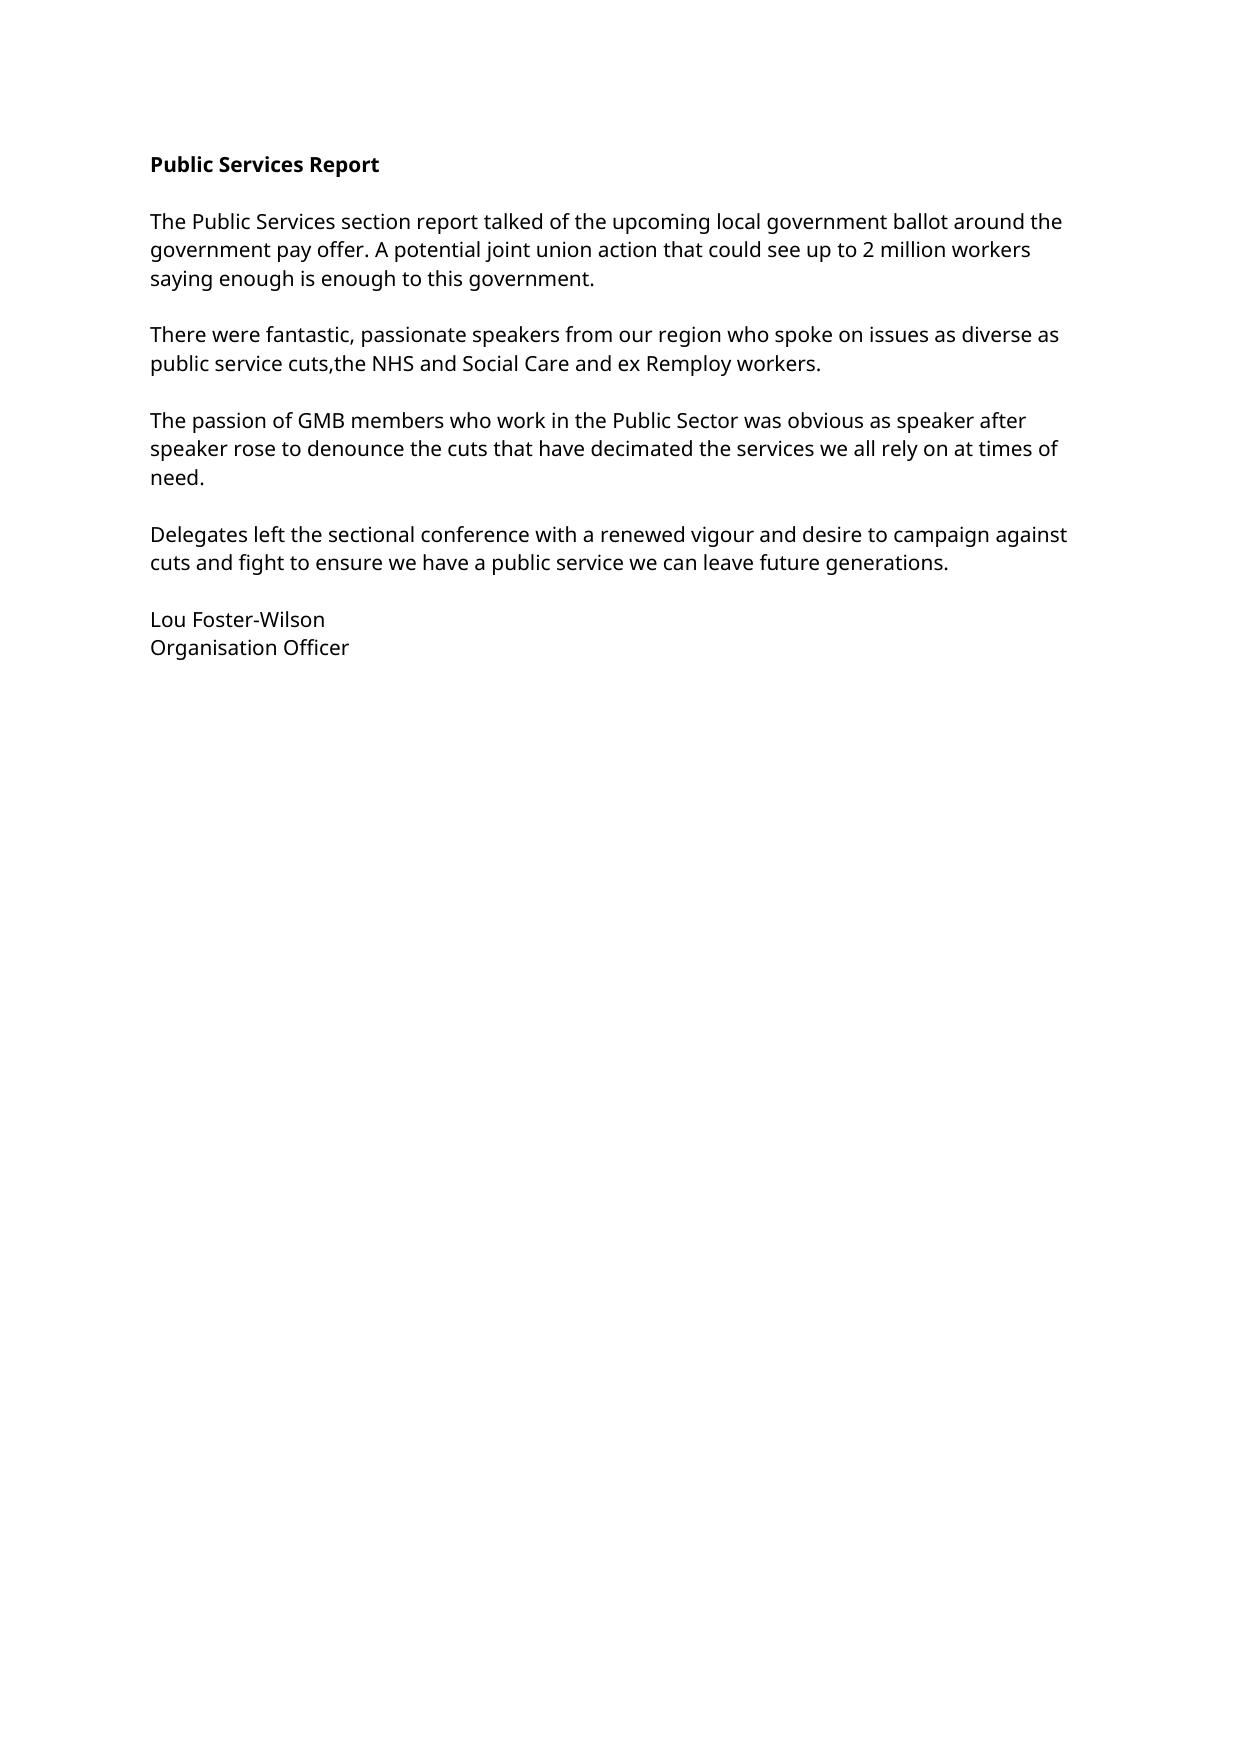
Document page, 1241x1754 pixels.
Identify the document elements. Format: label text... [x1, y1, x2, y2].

text Public Services Report [150, 150, 1090, 178]
text The Public Services section report talked of the upcoming local government ballot around the government pay offer. A potential joint union action that could see up to 2 million workers saying enough is enough to this government. [150, 207, 1090, 292]
text Organisation Officer [150, 633, 1090, 662]
text Lou Foster-Wilson [150, 605, 1090, 633]
text The passion of GMB members who work in the Public Sector was obvious as speaker after speaker rose to denounce the cuts that have decimated the services we all rely on at times of need. [150, 406, 1090, 491]
text Delegates left the sectional conference with a renewed vigour and desire to campaign against cuts and fight to ensure we have a public service we can leave future generations. [150, 520, 1090, 577]
text There were fantastic, passionate speakers from our region who spoke on issues as diverse as public service cuts,the NHS and Social Care and ex Remploy workers. [150, 321, 1090, 377]
